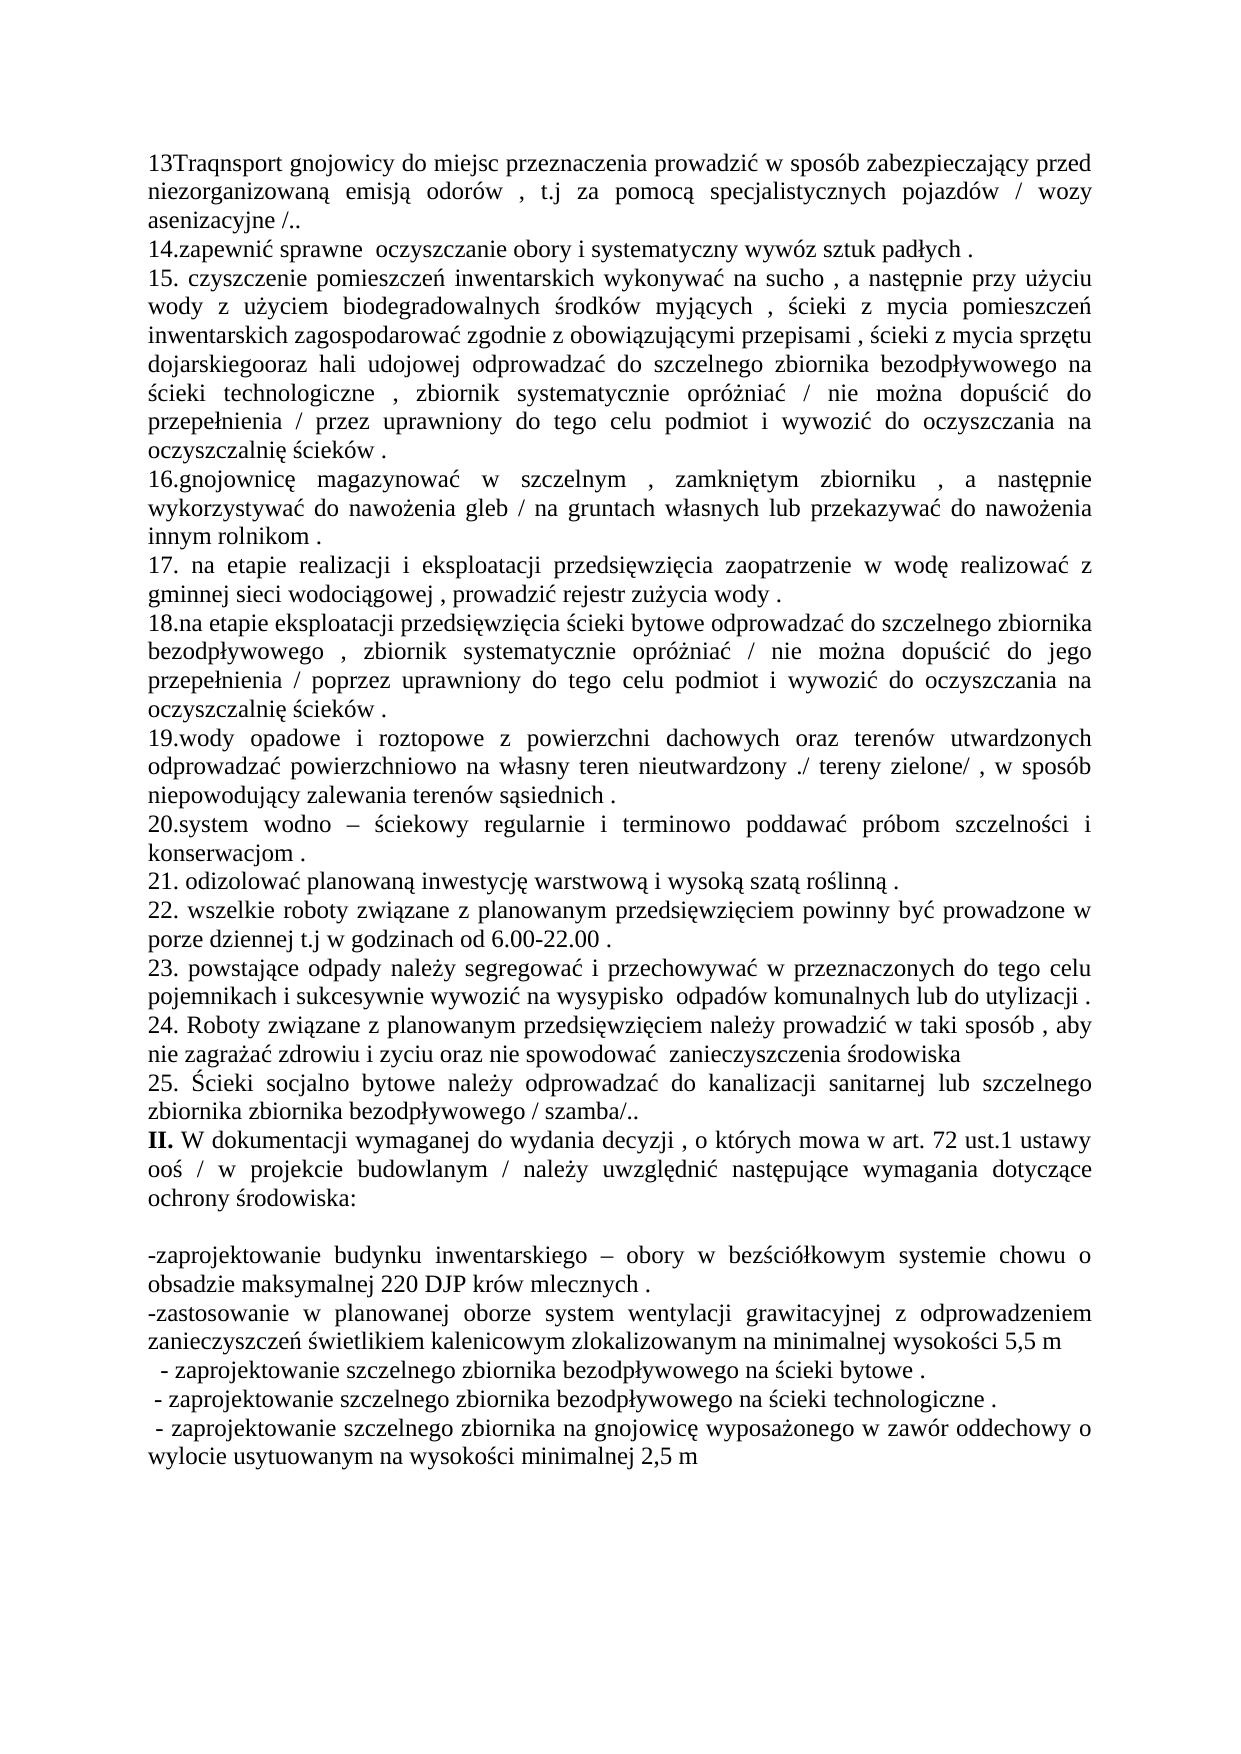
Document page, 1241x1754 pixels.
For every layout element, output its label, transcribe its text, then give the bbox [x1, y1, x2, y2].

text 20.system wodno – ściekowy regularnie i terminowo poddawać próbom szczelności i konserwacjom . [148, 809, 1093, 866]
text 16.gnojownicę magazynować w szczelnym , zamkniętym zbiorniku , a następnie wykorzystywać do nawożenia gleb / na gruntach własnych lub przekazywać do nawożenia innym rolnikom . [148, 464, 1093, 550]
text - zaprojektowanie szczelnego zbiornika bezodpływowego na ścieki bytowe . [148, 1355, 1093, 1384]
text 25. Ścieki socjalno bytowe należy odprowadzać do kanalizacji sanitarnej lub szczelnego zbiornika zbiornika bezodpływowego / szamba/.. [148, 1068, 1093, 1125]
text 15. czyszczenie pomieszczeń inwentarskich wykonywać na sucho , a następnie przy użyciu wody z użyciem biodegradowalnych środków myjących , ścieki z mycia pomieszczeń inwentarskich zagospodarować zgodnie z obowiązującymi przepisami , ścieki z mycia sprzętu dojarskiegooraz hali udojowej odprowadzać do szczelnego zbiornika bezodpływowego na ścieki technologiczne , zbiornik systematycznie opróżniać / nie można dopuścić do przepełnienia / przez uprawniony do tego celu podmiot i wywozić do oczyszczania na oczyszczalnię ścieków . [148, 263, 1093, 464]
text 23. powstające odpady należy segregować i przechowywać w przeznaczonych do tego celu pojemnikach i sukcesywnie wywozić na wysypisko odpadów komunalnych lub do utylizacji . [148, 953, 1093, 1010]
text 22. wszelkie roboty związane z planowanym przedsięwzięciem powinny być prowadzone w porze dziennej t.j w godzinach od 6.00-22.00 . [148, 895, 1093, 953]
text -zaprojektowanie budynku inwentarskiego – obory w bezściółkowym systemie chowu o obsadzie maksymalnej 220 DJP krów mlecznych . [148, 1240, 1093, 1298]
text 24. Roboty związane z planowanym przedsięwzięciem należy prowadzić w taki sposób , aby nie zagrażać zdrowiu i zyciu oraz nie spowodować zanieczyszczenia środowiska [148, 1010, 1093, 1068]
text II. W dokumentacji wymaganej do wydania decyzji , o których mowa w art. 72 ust.1 ustawy ooś / w projekcie budowlanym / należy uwzględnić następujące wymagania dotyczące ochrony środowiska: [148, 1125, 1093, 1211]
text 14.zapewnić sprawne oczyszczanie obory i systematyczny wywóz sztuk padłych . [148, 234, 1093, 263]
text 13Traqnsport gnojowicy do miejsc przeznaczenia prowadzić w sposób zabezpieczający przed niezorganizowaną emisją odorów , t.j za pomocą specjalistycznych pojazdów / wozy asenizacyjne /.. [148, 148, 1093, 234]
text 17. na etapie realizacji i eksploatacji przedsięwzięcia zaopatrzenie w wodę realizować z gminnej sieci wodociągowej , prowadzić rejestr zużycia wody . [148, 550, 1093, 608]
text -zastosowanie w planowanej oborze system wentylacji grawitacyjnej z odprowadzeniem zanieczyszczeń świetlikiem kalenicowym zlokalizowanym na minimalnej wysokości 5,5 m [148, 1298, 1093, 1355]
text 18.na etapie eksploatacji przedsięwzięcia ścieki bytowe odprowadzać do szczelnego zbiornika bezodpływowego , zbiornik systematycznie opróżniać / nie można dopuścić do jego przepełnienia / poprzez uprawniony do tego celu podmiot i wywozić do oczyszczania na oczyszczalnię ścieków . [148, 608, 1093, 723]
text - zaprojektowanie szczelnego zbiornika na gnojowicę wyposażonego w zawór oddechowy o wylocie usytuowanym na wysokości minimalnej 2,5 m [148, 1413, 1093, 1470]
text 19.wody opadowe i roztopowe z powierzchni dachowych oraz terenów utwardzonych odprowadzać powierzchniowo na własny teren nieutwardzony ./ tereny zielone/ , w sposób niepowodujący zalewania terenów sąsiednich . [148, 723, 1093, 809]
text - zaprojektowanie szczelnego zbiornika bezodpływowego na ścieki technologiczne . [148, 1384, 1093, 1413]
text 21. odizolować planowaną inwestycję warstwową i wysoką szatą roślinną . [148, 866, 1093, 895]
